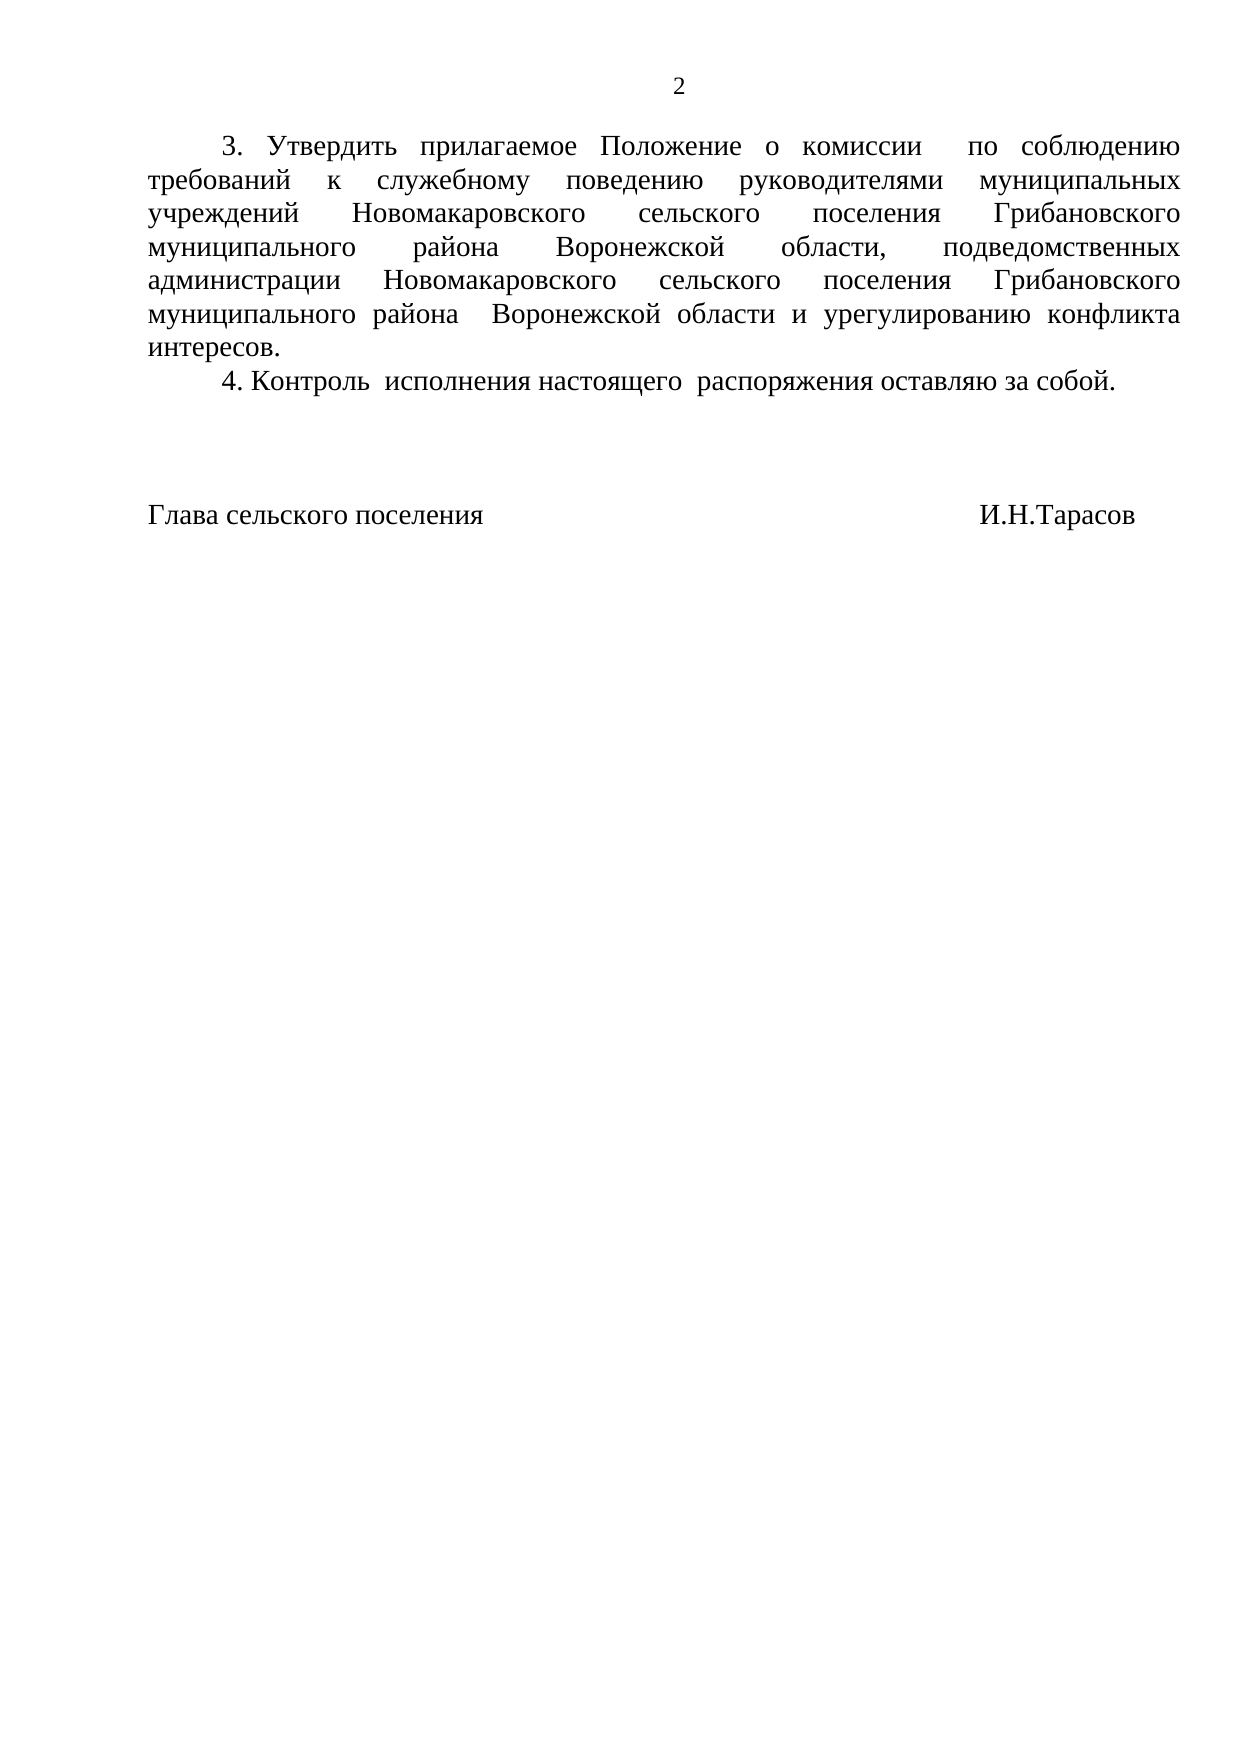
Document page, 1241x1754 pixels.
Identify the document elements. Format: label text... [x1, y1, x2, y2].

text 4. Контроль исполнения настоящего распоряжения оставляю за собой. [148, 363, 1181, 397]
text Глава сельского поселения И.Н.Тарасов [148, 497, 1181, 531]
text 3. Утвердить прилагаемое Положение о комиссии по соблюдению требований к служебному поведению руководителями муниципальных учреждений Новомакаровского сельского поселения Грибановского муниципального района Воронежской области, подведомственных администрации Новомакаровского сельского поселения Грибановского муниципального района Воронежской области и урегулированию конфликта интересов. [148, 128, 1181, 363]
